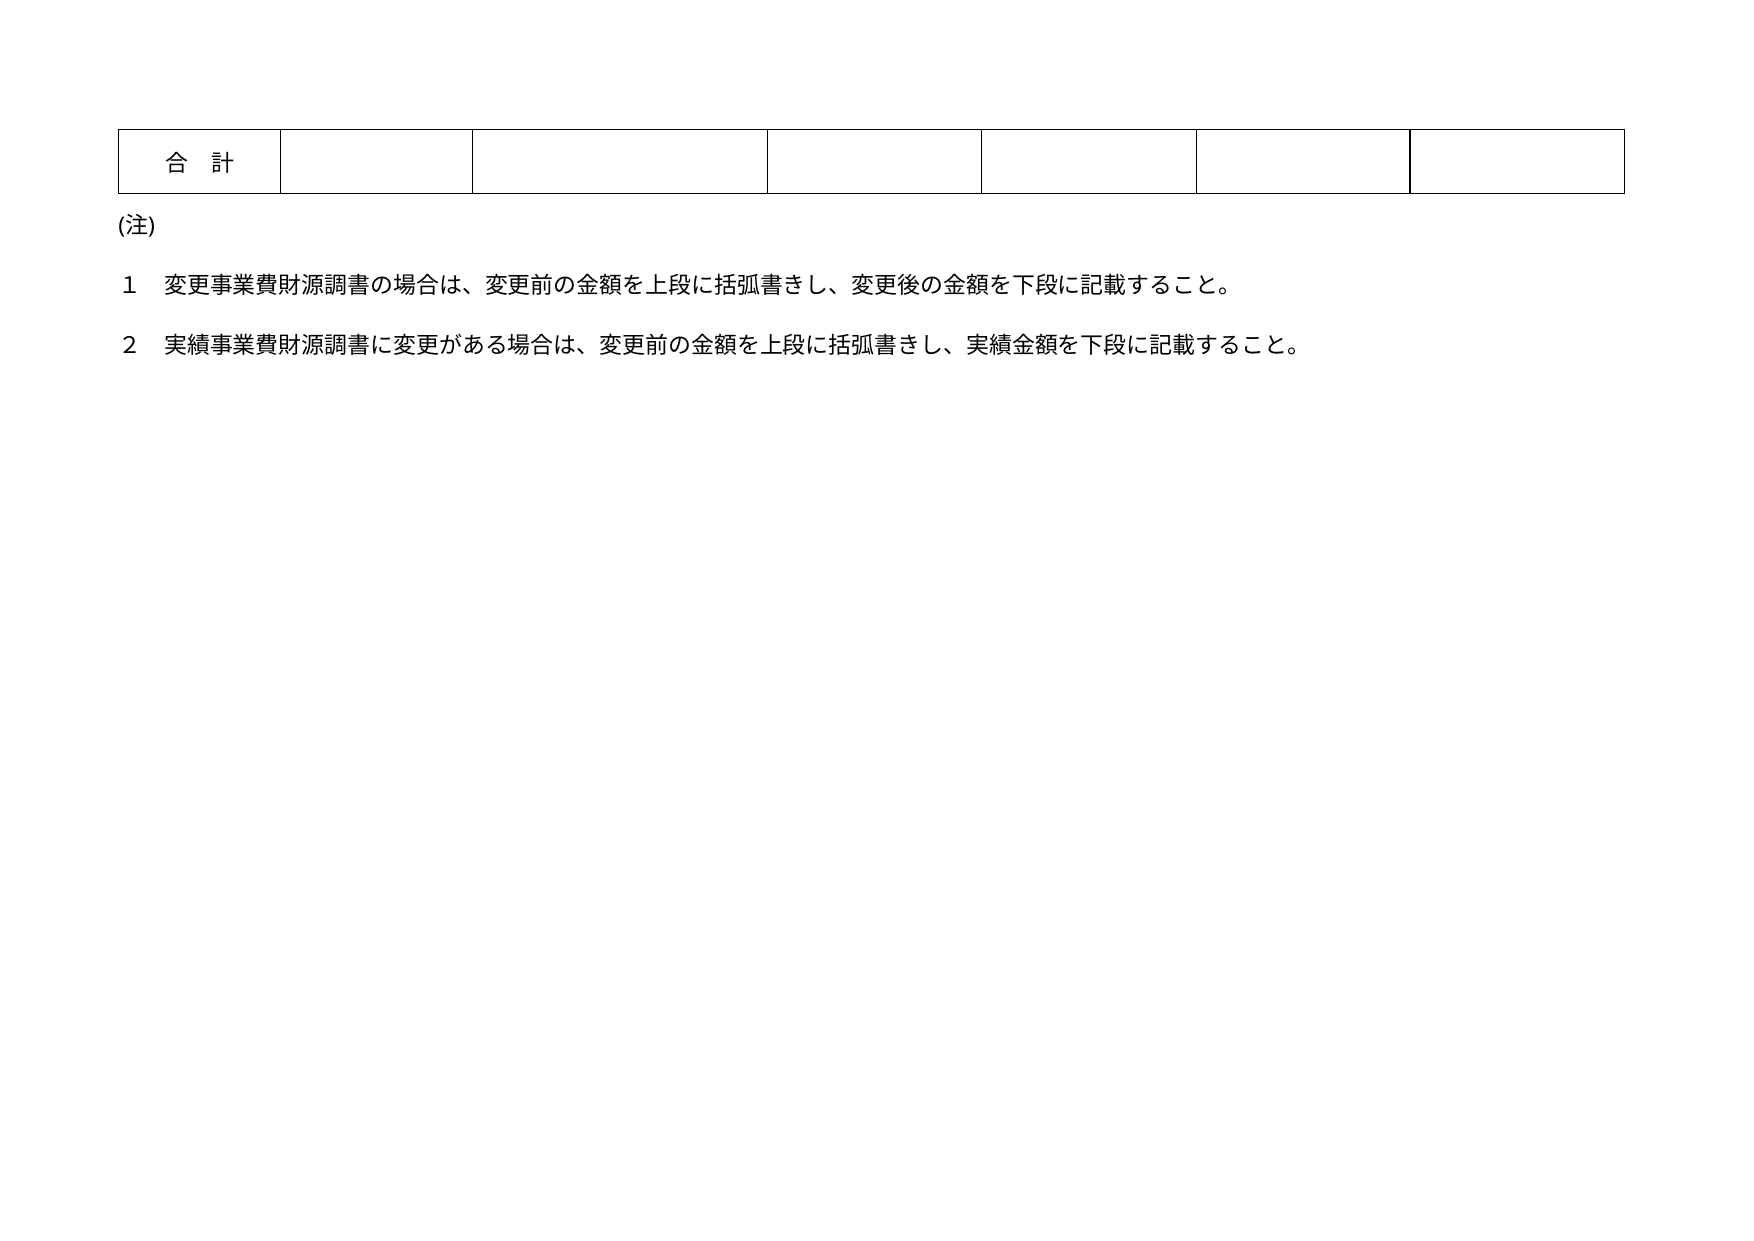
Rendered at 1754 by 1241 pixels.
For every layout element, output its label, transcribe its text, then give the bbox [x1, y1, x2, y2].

text (注) [118, 194, 1636, 254]
table_cell [281, 130, 472, 193]
table_cell [982, 130, 1196, 193]
table_cell [473, 130, 767, 193]
table_cell [1197, 130, 1409, 193]
table_cell [1411, 130, 1624, 193]
text ２ 実績事業費財源調書に変更がある場合は、変更前の金額を上段に括弧書きし、実績金額を下段に記載すること。 [118, 313, 1636, 373]
table_cell [768, 130, 981, 193]
table_cell 合 計 [119, 130, 280, 193]
text １ 変更事業費財源調書の場合は、変更前の金額を上段に括弧書きし、変更後の金額を下段に記載すること。 [118, 254, 1636, 313]
